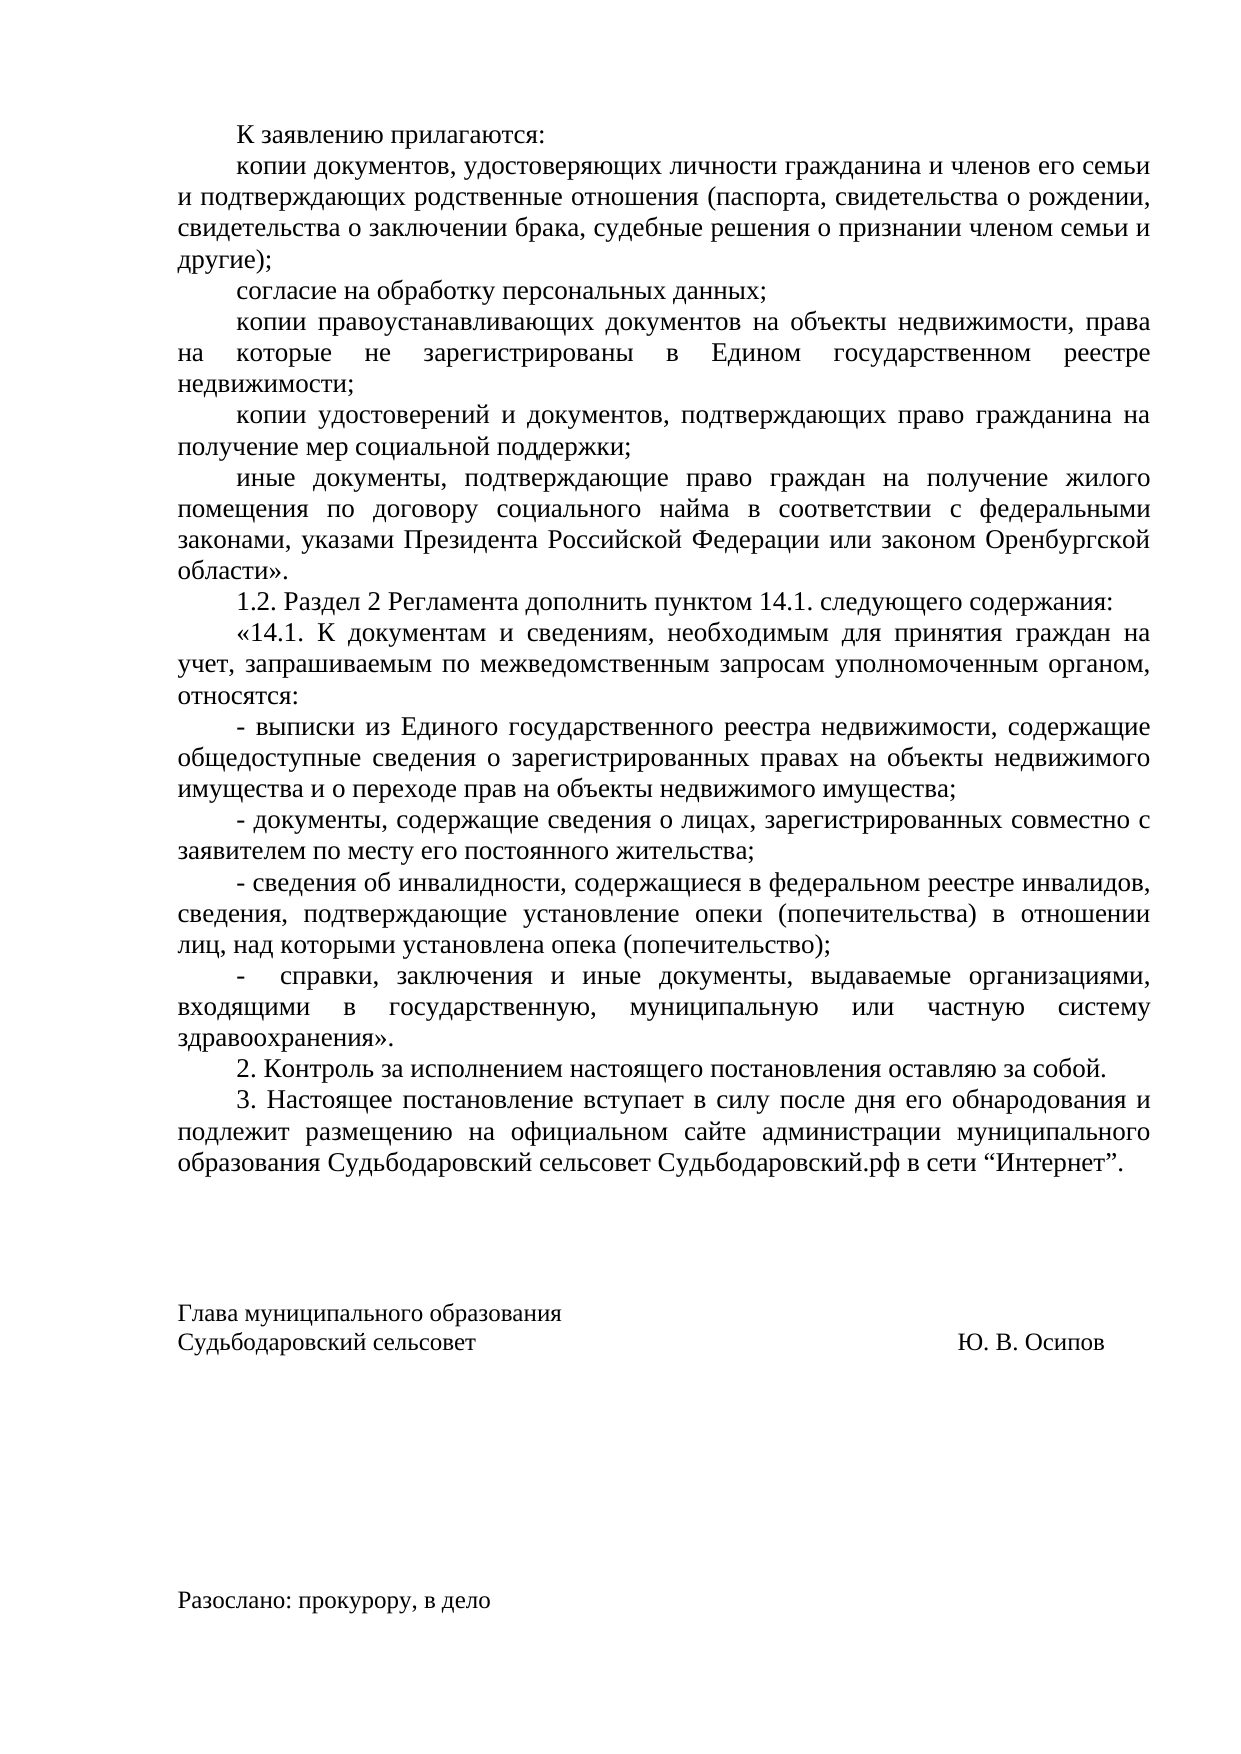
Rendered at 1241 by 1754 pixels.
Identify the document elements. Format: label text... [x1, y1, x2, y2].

text - выписки из Единого государственного реестра недвижимости, содержащие общедоступные сведения о зарегистрированных правах на объекты недвижимого имущества и о переходе прав на объекты недвижимого имущества; [177, 710, 1152, 803]
text - документы, содержащие сведения о лицах, зарегистрированных совместно с заявителем по месту его постоянного жительства; [177, 803, 1152, 866]
text 2. Контроль за исполнением настоящего постановления оставляю за собой. [177, 1052, 1152, 1084]
text копии документов, удостоверяющих личности гражданина и членов его семьи и подтверждающих родственные отношения (паспорта, свидетельства о рождении, свидетельства о заключении брака, судебные решения о признании членом семьи и другие); [177, 149, 1152, 274]
text - сведения об инвалидности, содержащиеся в федеральном реестре инвалидов, сведения, подтверждающие установление опеки (попечительства) в отношении лиц, над которыми установлена опека (попечительство); [177, 866, 1152, 959]
text К заявлению прилагаются: [177, 118, 1152, 149]
text Глава муниципального образования [177, 1298, 1152, 1327]
text иные документы, подтверждающие право граждан на получение жилого помещения по договору социального найма в соответствии с федеральными законами, указами Президента Российской Федерации или законом Оренбургской области». [177, 461, 1152, 585]
text Судьбодаровский сельсовет Ю. В. Осипов [177, 1327, 1152, 1356]
text копии правоустанавливающих документов на объекты недвижимости, права на которые не зарегистрированы в Едином государственном реестре недвижимости; [177, 305, 1152, 398]
text согласие на обработку персональных данных; [177, 274, 1152, 305]
text - справки, заключения и иные документы, выдаваемые организациями, входящими в государственную, муниципальную или частную систему здравоохранения». [177, 959, 1152, 1052]
text копии удостоверений и документов, подтверждающих право гражданина на получение мер социальной поддержки; [177, 398, 1152, 461]
text 1.2. Раздел 2 Регламента дополнить пунктом 14.1. следующего содержания: [177, 585, 1152, 616]
text «14.1. К документам и сведениям, необходимым для принятия граждан на учет, запрашиваемым по межведомственным запросам уполномоченным органом, относятся: [177, 616, 1152, 710]
text 3. Настоящее постановление вступает в силу после дня его обнародования и подлежит размещению на официальном сайте администрации муниципального образования Судьбодаровский сельсовет Судьбодаровский.рф в сети “Интернет”. [177, 1084, 1152, 1177]
text Разослано: прокурору, в дело [177, 1586, 1152, 1614]
